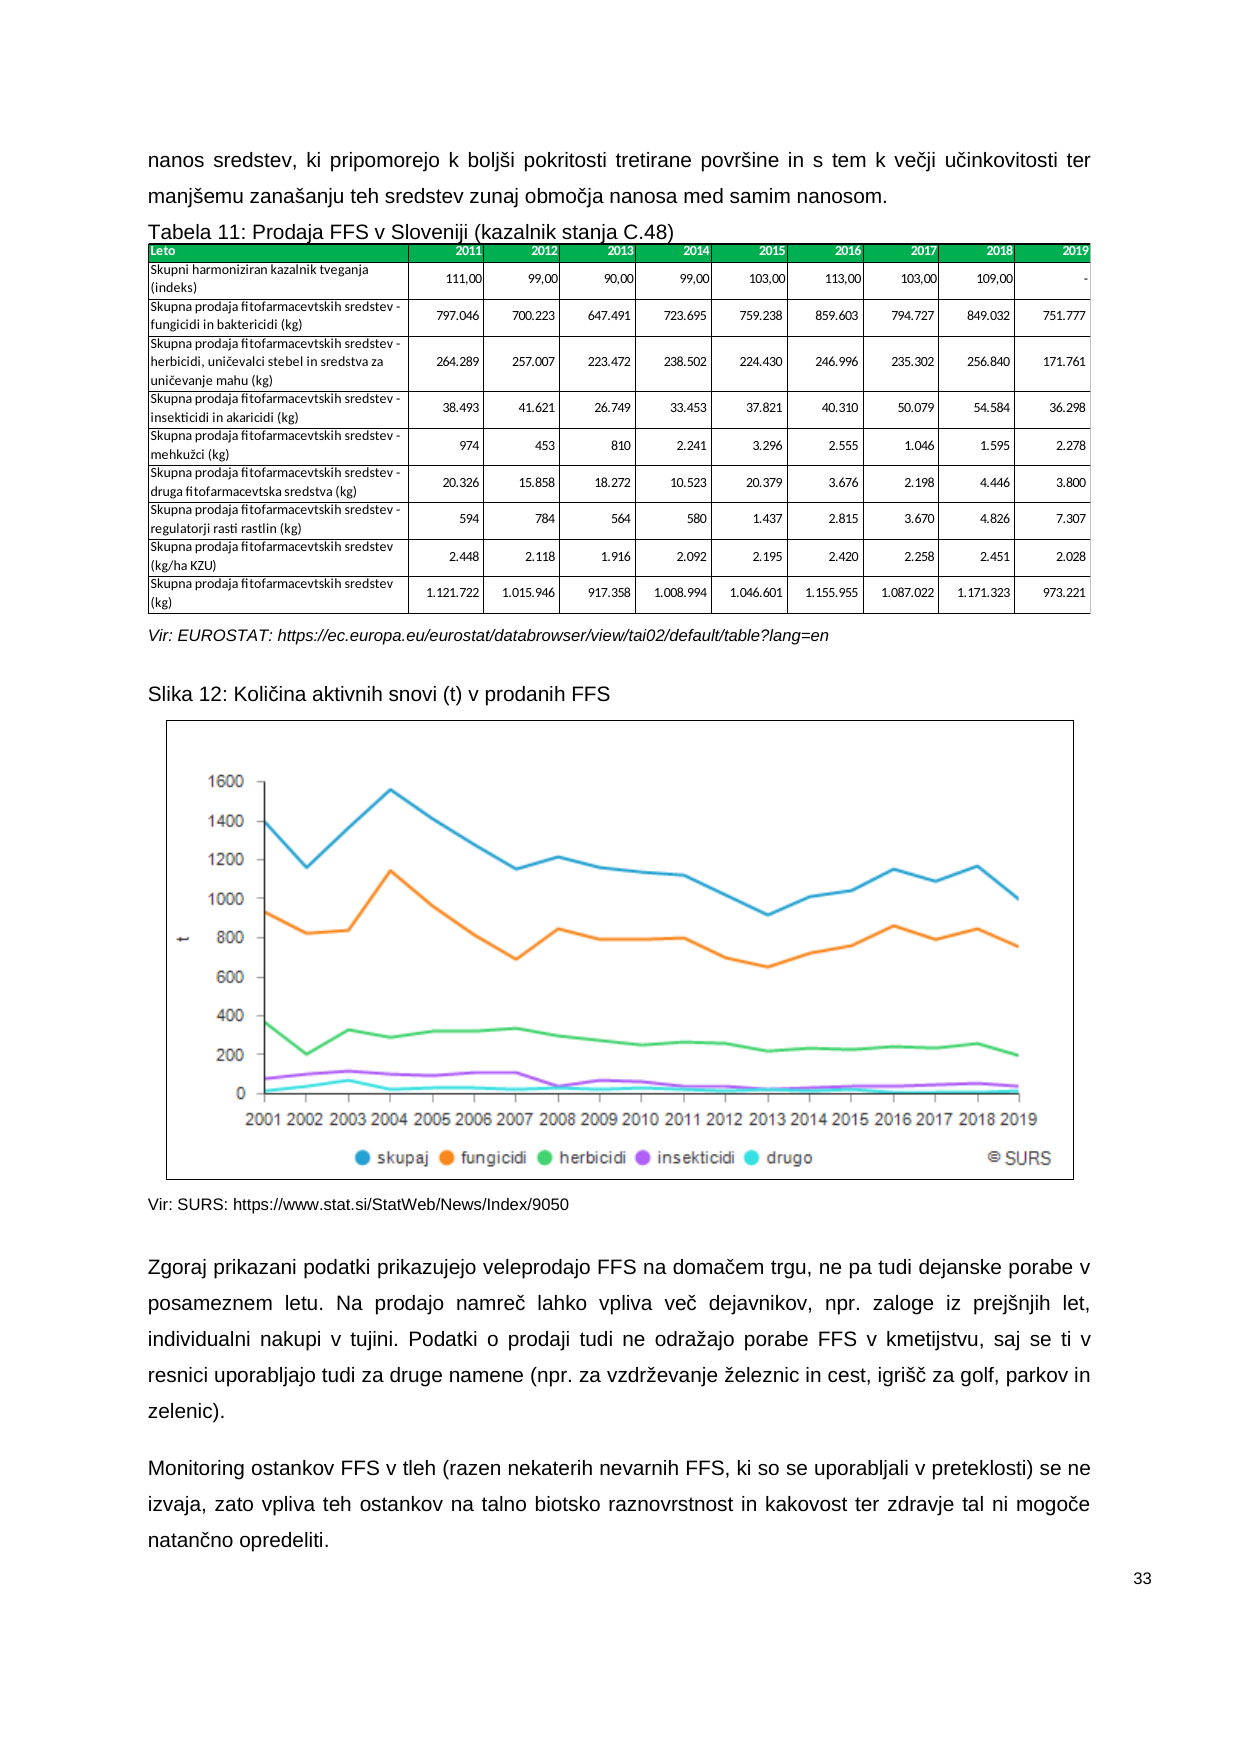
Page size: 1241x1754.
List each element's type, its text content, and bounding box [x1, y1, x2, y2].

table_cell [136, 720, 1104, 1194]
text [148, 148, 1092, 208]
picture [167, 721, 1073, 1179]
text Zgoraj prikazani podatki prikazujejo veleprodajo FFS na domačem trgu, ne pa tudi dejanske porabe v posameznem letu. Na prodajo namreč lahko vpliva več dejavnikov, npr. zaloge iz prejšnjih let, individualni nakupi v tujini. Podatki o prodaji tudi ne odražajo porabe FFS v kmetijstvu, saj se ti v resnici uporabljajo tudi za druge namene (npr. za vzdrževanje železnic in cest, igrišč za golf, parkov in zelenic). [148, 1255, 1092, 1423]
table_header Slika 12: Količina aktivnih snovi (t) v prodanih FFS [136, 681, 1104, 719]
text Vir: EUROSTAT: https://ec.europa.eu/eurostat/databrowser/view/tai02/default/table?lang=en [148, 626, 1092, 645]
table_cell Vir: SURS: https://www.stat.si/StatWeb/News/Index/9050 [136, 1194, 1104, 1234]
text Tabela 11: Prodaja FFS v Sloveniji (kazalnik stanja C.48) [148, 219, 1092, 243]
text Monitoring ostankov FFS v tleh (razen nekaterih nevarnih FFS, ki so se uporabljali v preteklosti) se ne izvaja, zato vpliva teh ostankov na talno biotsko raznovrstnost in kakovost ter zdravje tal ni mogoče natančno opredeliti. [148, 1456, 1092, 1552]
